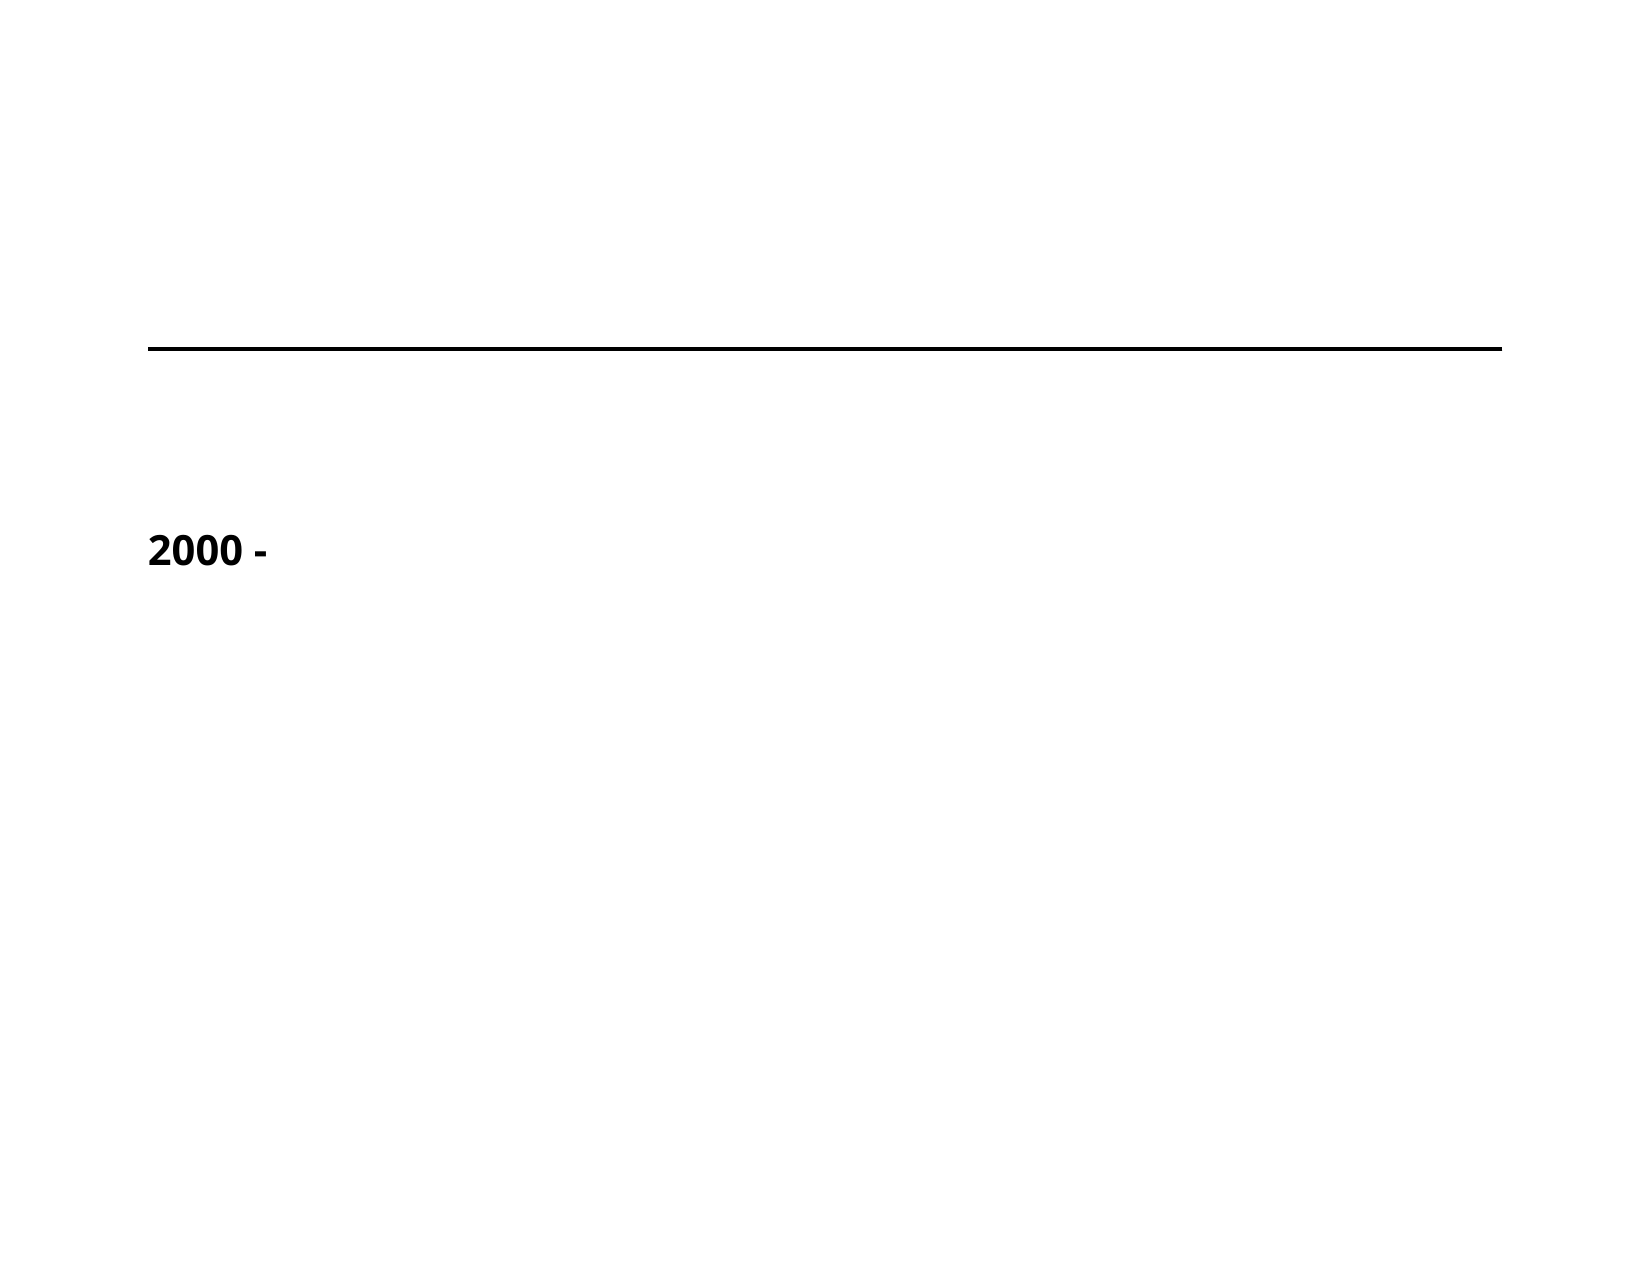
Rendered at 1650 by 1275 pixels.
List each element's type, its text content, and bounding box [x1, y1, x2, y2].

text 2000 - [148, 521, 1502, 578]
